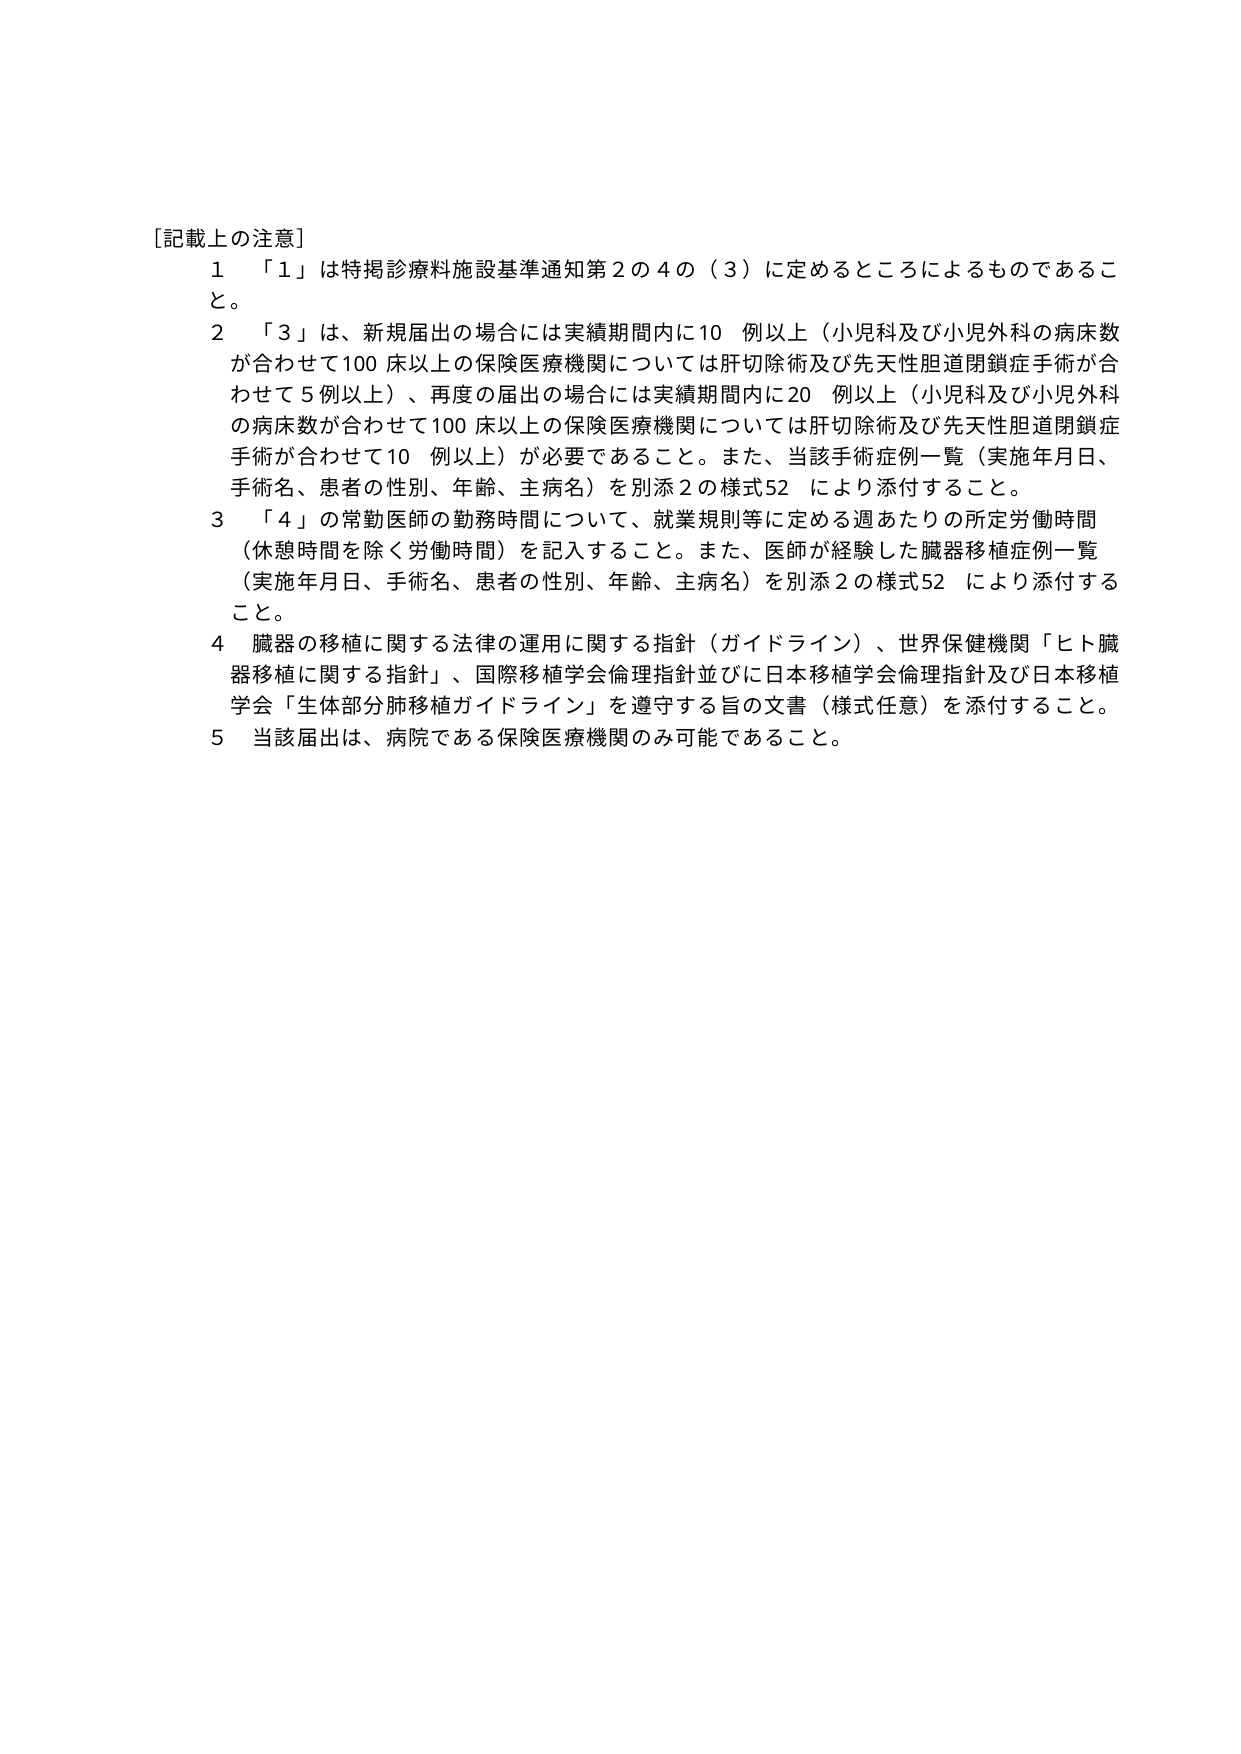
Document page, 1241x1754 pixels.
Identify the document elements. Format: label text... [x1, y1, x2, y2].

text ５ 当該届出は、病院である保険医療機関のみ可能であること。 [186, 720, 1122, 752]
text １ 「１」は特掲診療料施設基準通知第２の４の（３）に定めるところによるものであること。 [118, 253, 1122, 316]
text ３ 「４」の常勤医師の勤務時間について、就業規則等に定める週あたりの所定労働時間（休憩時間を除く労働時間）を記入すること。また、医師が経験した臓器移植症例一覧（実施年月日、手術名、患者の性別、年齢、主病名）を別添２の様式52により添付すること。 [186, 502, 1122, 627]
text ［記載上の注意］ [118, 222, 1122, 253]
text ２ 「３」は、新規届出の場合には実績期間内に10例以上（小児科及び小児外科の病床数が合わせて100床以上の保険医療機関については肝切除術及び先天性胆道閉鎖症手術が合わせて５例以上）、再度の届出の場合には実績期間内に20例以上（小児科及び小児外科の病床数が合わせて100床以上の保険医療機関については肝切除術及び先天性胆道閉鎖症手術が合わせて10例以上）が必要であること。また、当該手術症例一覧（実施年月日、手術名、患者の性別、年齢、主病名）を別添２の様式52により添付すること。 [186, 316, 1122, 502]
text ４ 臓器の移植に関する法律の運用に関する指針（ガイドライン）、世界保健機関「ヒト臓器移植に関する指針」、国際移植学会倫理指針並びに日本移植学会倫理指針及び日本移植学会「生体部分肺移植ガイドライン」を遵守する旨の文書（様式任意）を添付すること。 [186, 627, 1122, 720]
